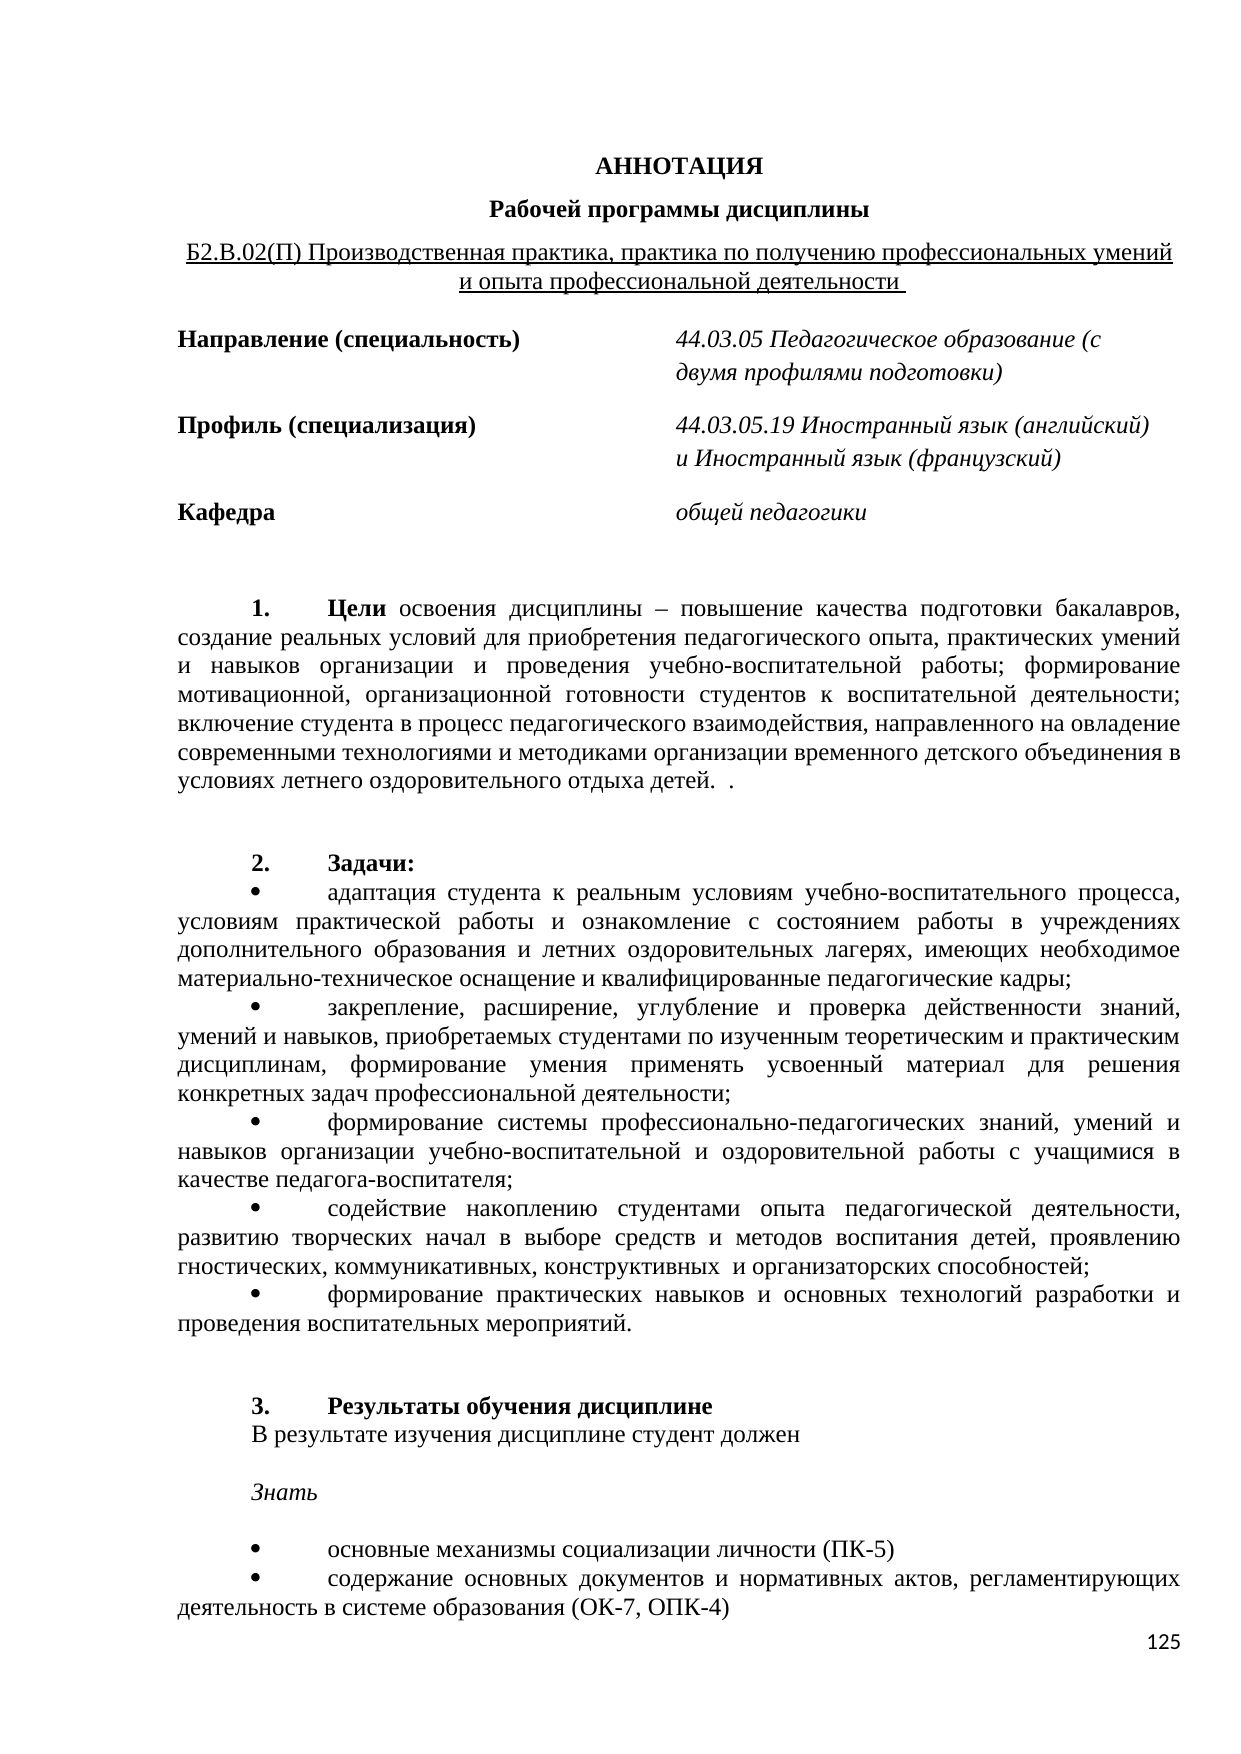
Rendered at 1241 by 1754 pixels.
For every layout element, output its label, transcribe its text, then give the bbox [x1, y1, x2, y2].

text В результате изучения дисциплине студент должен [177, 1419, 1181, 1448]
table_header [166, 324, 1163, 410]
list Результаты обучения дисциплине [177, 1391, 1181, 1419]
list формирование практических навыков и основных технологий разработки и проведения воспитательных мероприятий. [177, 1279, 1181, 1337]
text Б2.В.02(П) Производственная практика, практика по получению профессиональных умений и опыта профессиональной деятельности [177, 237, 1181, 295]
list адаптация студента к реальным условиям учебно-воспитательного процесса, условиям практической работы и ознакомление с состоянием работы в учреждениях дополнительного образования и летних оздоровительных лагерях, имеющих необходимое материально-техническое оснащение и квалифицированные педагогические кадры; [177, 877, 1181, 992]
list формирование системы профессионально-педагогических знаний, умений и навыков организации учебно-воспитательной и оздоровительной работы с учащимися в качестве педагога-воспитателя; [177, 1107, 1181, 1193]
list закрепление, расширение, углубление и проверка действенности знаний, умений и навыков, приобретаемых студентами по изученным теоретическим и практическим дисциплинам, формирование умения применять усвоенный материал для решения конкретных задач профессиональной деятельности; [177, 992, 1181, 1107]
list содействие накоплению студентами опыта педагогической деятельности, развитию творческих начал в выборе средств и методов воспитания детей, проявлению гностических, коммуникативных, конструктивных и организаторских способностей; [177, 1193, 1181, 1279]
text Знать [177, 1477, 1181, 1506]
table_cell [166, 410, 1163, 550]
list содержание основных документов и нормативных актов, регламентирующих деятельность в системе образования (ОК-7, ОПК-4) [177, 1563, 1181, 1621]
list Задачи: [177, 848, 1181, 877]
text АННОТАЦИЯ [177, 151, 1181, 180]
list Цели освоения дисциплины – повышение качества подготовки бакалавров, создание реальных условий для приобретения педагогического опыта, практических умений и навыков организации и проведения учебно-воспитательной работы; формирование мотивационной, организационной готовности студентов к воспитательной деятельности; включение студента в процесс педагогического взаимодействия, направленного на овладение современными технологиями и методиками организации временного детского объединения в условиях летнего оздоровительного отдыха детей. . [177, 593, 1181, 794]
list основные механизмы социализации личности (ПК-5) [177, 1534, 1181, 1563]
text Рабочей программы дисциплины [177, 194, 1181, 223]
